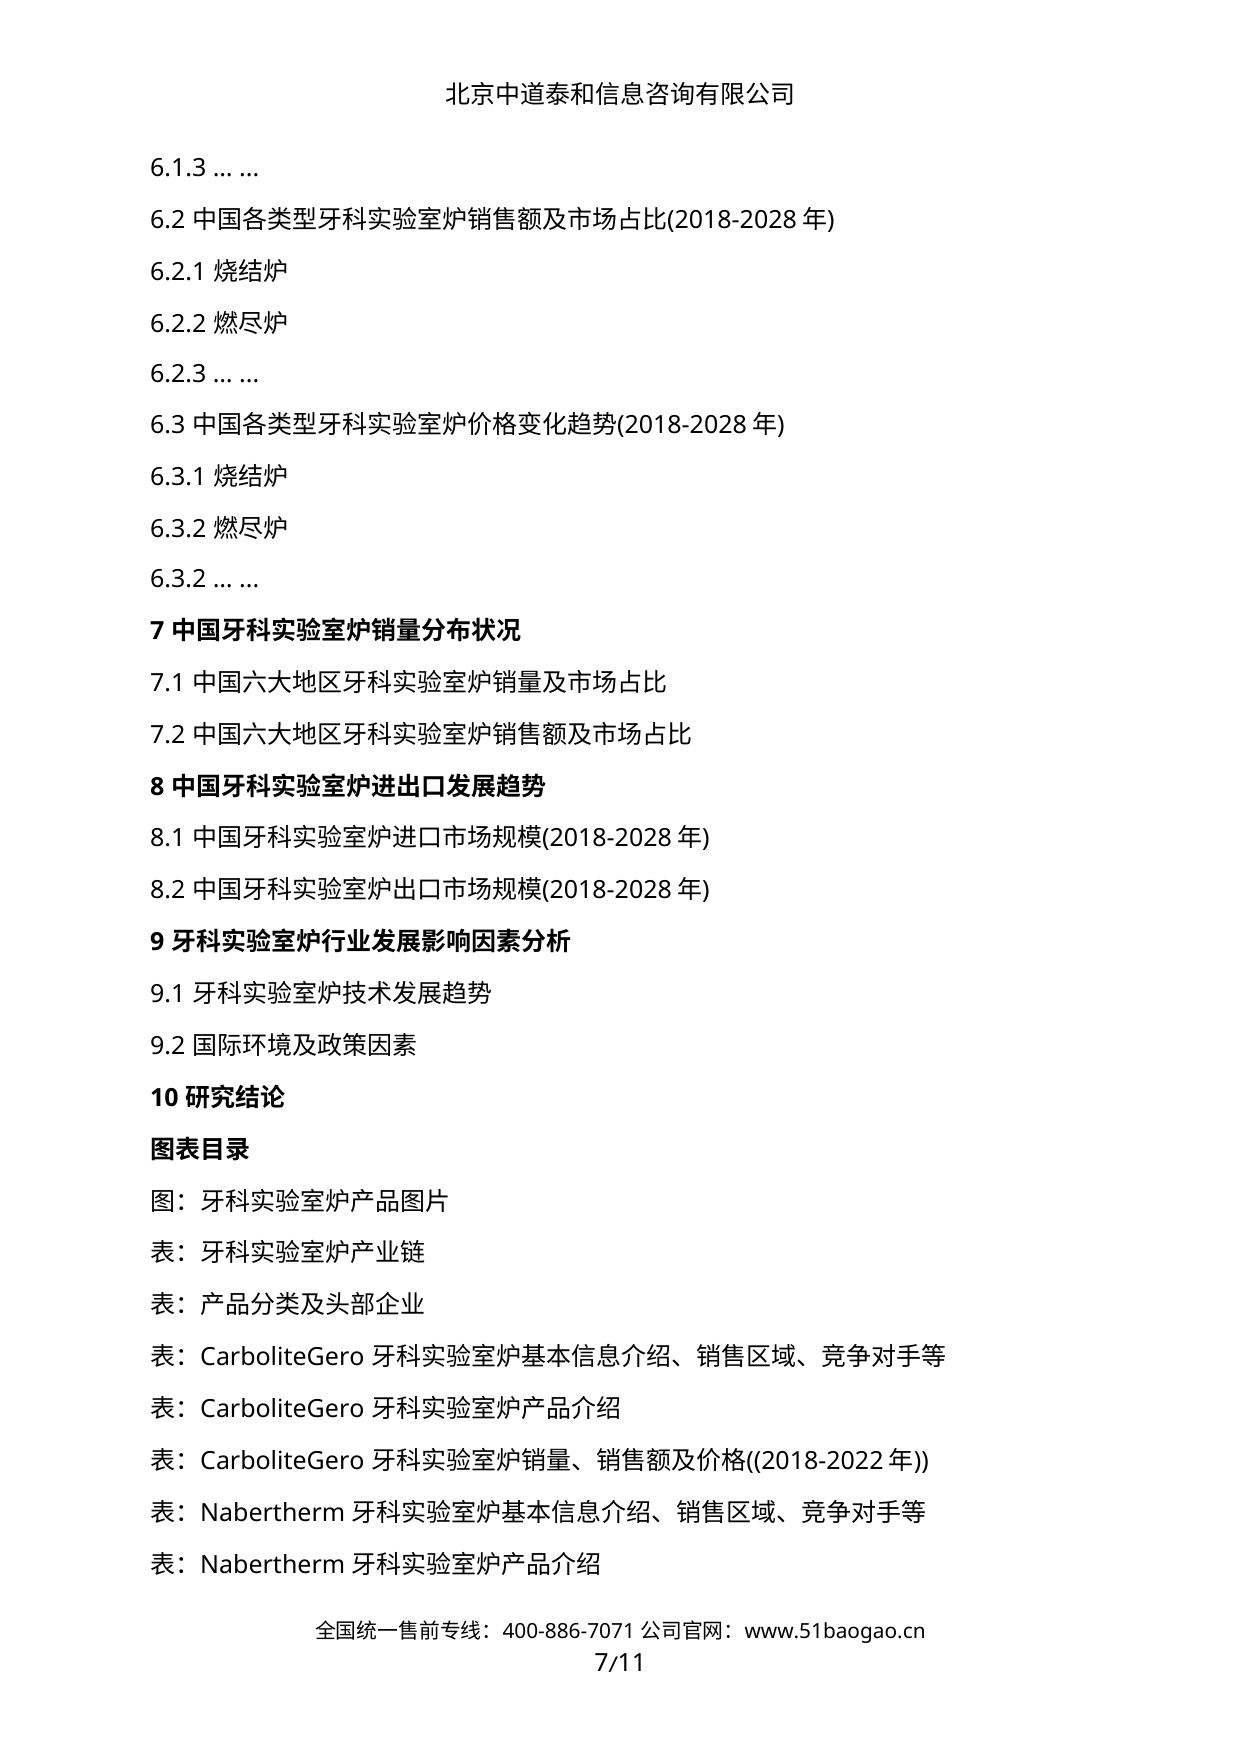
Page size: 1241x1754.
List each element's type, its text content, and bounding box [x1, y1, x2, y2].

text 6.1.3 … ... [150, 150, 1090, 184]
text 表：Nabertherm 牙科实验室炉产品介绍 [150, 1544, 1090, 1580]
text 6.3 中国各类型牙科实验室炉价格变化趋势(2018-2028年) [150, 405, 1090, 441]
text 9.2 国际环境及政策因素 [150, 1025, 1090, 1062]
text 表：牙科实验室炉产业链 [150, 1233, 1090, 1269]
text 表：Nabertherm 牙科实验室炉基本信息介绍、销售区域、竞争对手等 [150, 1492, 1090, 1528]
text 7 中国牙科实验室炉销量分布状况 [150, 610, 1090, 647]
text 9.1 牙科实验室炉技术发展趋势 [150, 973, 1090, 1010]
text 8.2 中国牙科实验室炉出口市场规模(2018-2028年) [150, 870, 1090, 906]
text 8 中国牙科实验室炉进出口发展趋势 [150, 766, 1090, 802]
text 表：产品分类及头部企业 [150, 1285, 1090, 1321]
text 图：牙科实验室炉产品图片 [150, 1181, 1090, 1217]
text 表：CarboliteGero 牙科实验室炉销量、销售额及价格((2018-2022年)) [150, 1440, 1090, 1477]
text 表：CarboliteGero 牙科实验室炉产品介绍 [150, 1388, 1090, 1425]
text 9 牙科实验室炉行业发展影响因素分析 [150, 922, 1090, 958]
text 10 研究结论 [150, 1077, 1090, 1113]
text 图表目录 [150, 1129, 1090, 1165]
text 表：CarboliteGero 牙科实验室炉基本信息介绍、销售区域、竞争对手等 [150, 1337, 1090, 1373]
text 6.3.2 … ... [150, 561, 1090, 595]
text 7.1 中国六大地区牙科实验室炉销量及市场占比 [150, 662, 1090, 698]
text 6.2.1 烧结炉 [150, 252, 1090, 288]
text 7.2 中国六大地区牙科实验室炉销售额及市场占比 [150, 714, 1090, 750]
text 6.2 中国各类型牙科实验室炉销售额及市场占比(2018-2028年) [150, 200, 1090, 236]
text 6.3.2 燃尽炉 [150, 509, 1090, 545]
text 6.3.1 烧结炉 [150, 457, 1090, 493]
text 6.2.3 … ... [150, 355, 1090, 389]
text 6.2.2 燃尽炉 [150, 303, 1090, 340]
text 8.1 中国牙科实验室炉进口市场规模(2018-2028年) [150, 818, 1090, 854]
